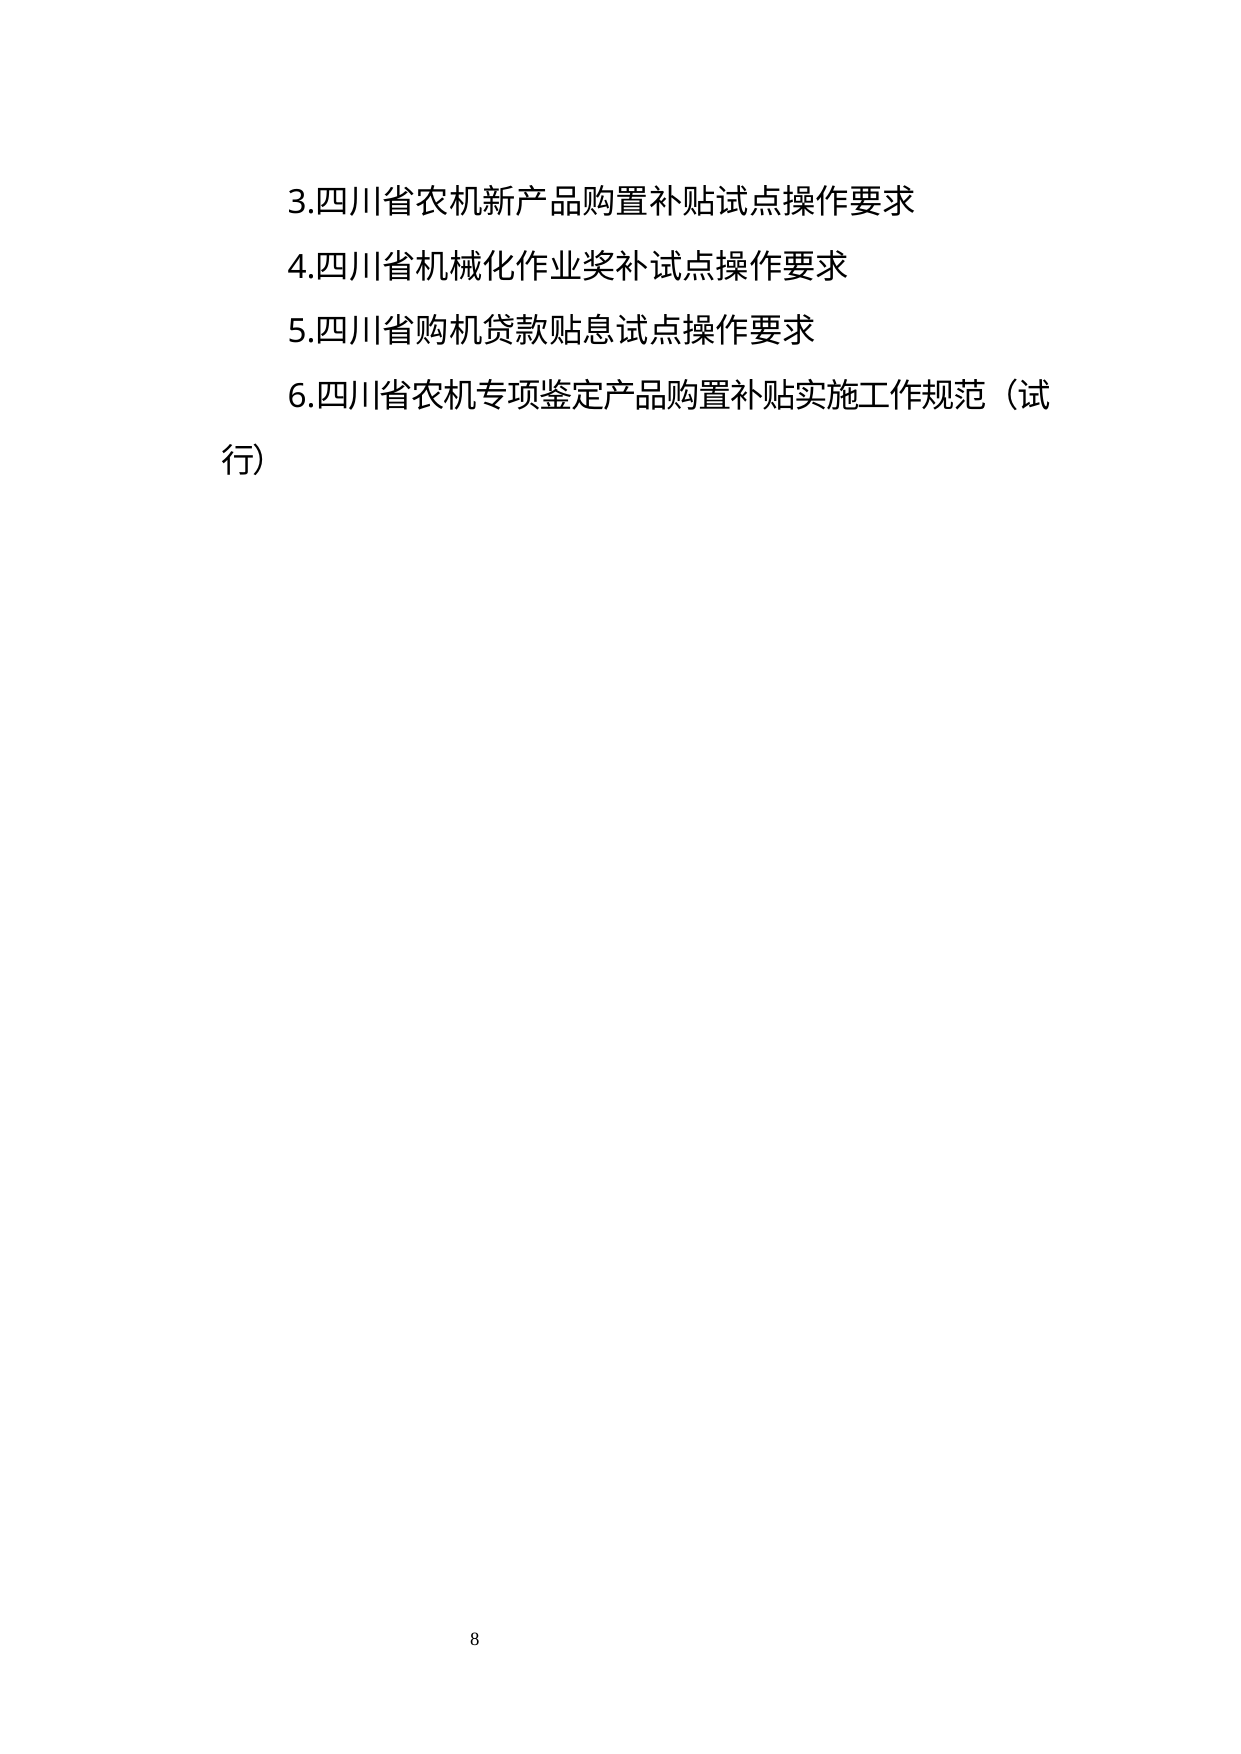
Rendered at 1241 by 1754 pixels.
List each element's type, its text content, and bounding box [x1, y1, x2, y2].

text 4.四川省机械化作业奖补试点操作要求 [187, 227, 1053, 291]
text 6.四川省农机专项鉴定产品购置补贴实施工作规范（试行） [221, 356, 1053, 485]
text 5.四川省购机贷款贴息试点操作要求 [187, 291, 1053, 356]
text 3.四川省农机新产品购置补贴试点操作要求 [187, 162, 1053, 227]
